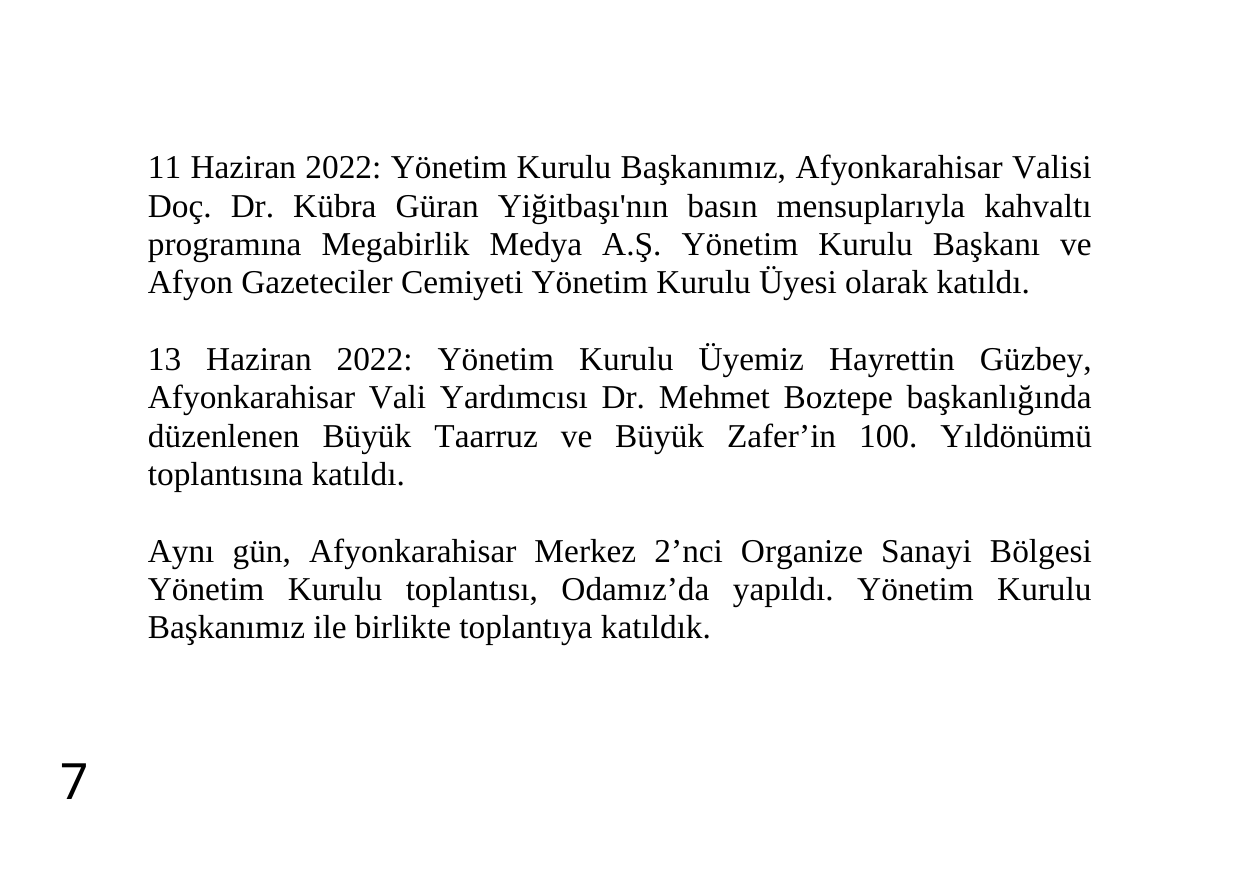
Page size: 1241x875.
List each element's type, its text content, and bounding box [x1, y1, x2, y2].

text 11 Haziran 2022: Yönetim Kurulu Başkanımız, Afyonkarahisar Valisi Doç. Dr. Kübra Güran Yiğitbaşı'nın basın mensuplarıyla kahvaltı programına Megabirlik Medya A.Ş. Yönetim Kurulu Başkanı ve Afyon Gazeteciler Cemiyeti Yönetim Kurulu Üyesi olarak katıldı. [148, 148, 1093, 301]
text Aynı gün, Afyonkarahisar Merkez 2’nci Organize Sanayi Bölgesi Yönetim Kurulu toplantısı, Odamız’da yapıldı. Yönetim Kurulu Başkanımız ile birlikte toplantıya katıldık. [148, 531, 1093, 646]
text 13 Haziran 2022: Yönetim Kurulu Üyemiz Hayrettin Güzbey, Afyonkarahisar Vali Yardımcısı Dr. Mehmet Boztepe başkanlığında düzenlenen Büyük Taarruz ve Büyük Zafer’in 100. Yıldönümü toplantısına katıldı. [148, 339, 1093, 493]
